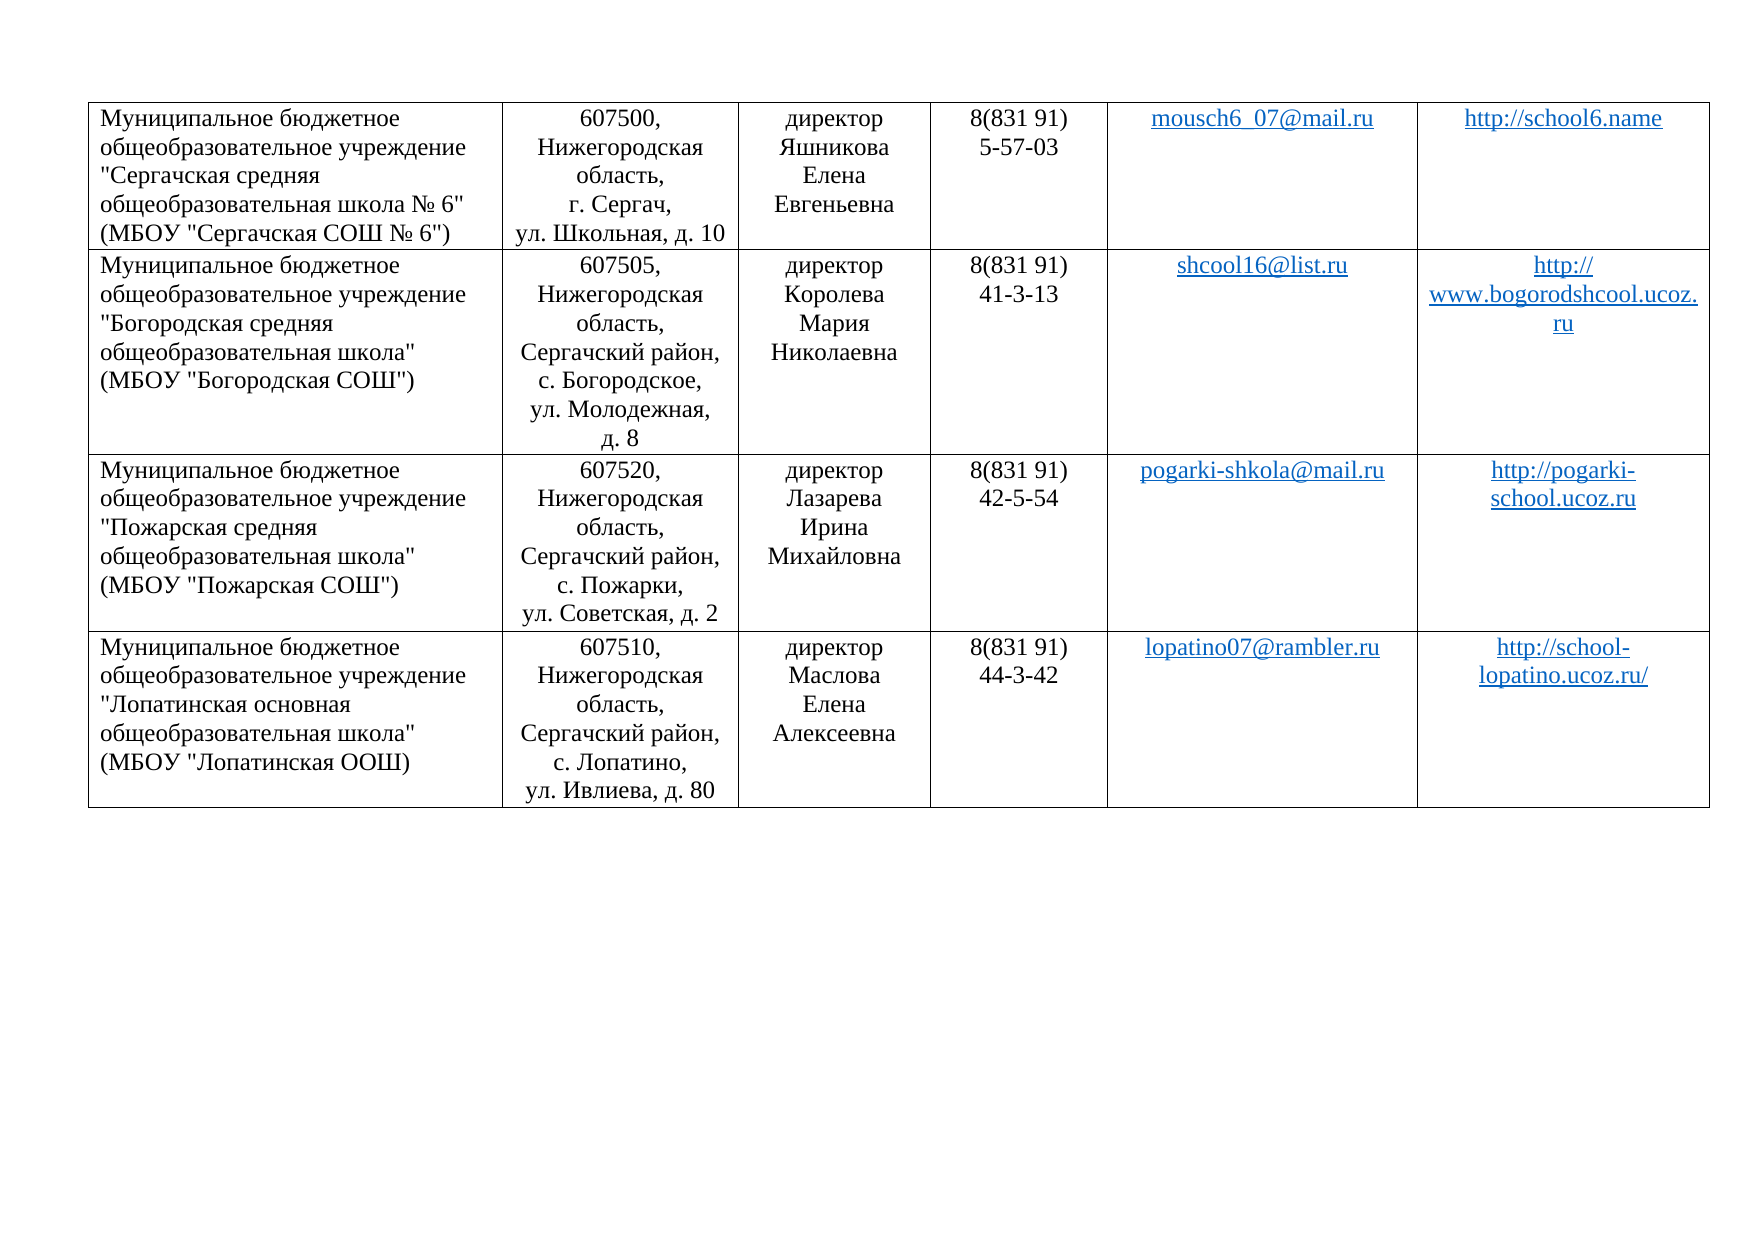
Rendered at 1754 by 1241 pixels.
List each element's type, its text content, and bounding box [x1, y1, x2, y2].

table_cell Муниципальное бюджетное общеобразовательное учреждение "Пожарская средняя общеобразовательная школа" (МБОУ "Пожарская СОШ") [89, 455, 502, 631]
table_cell lopatino07@rambler.ru [1108, 632, 1417, 807]
table_cell директор Лазарева Ирина Михайловна [739, 455, 930, 631]
table_cell 8(831 91) 44-3-42 [931, 632, 1107, 807]
table_cell Муниципальное бюджетное общеобразовательное учреждение "Лопатинская основная общеобразовательная школа" (МБОУ "Лопатинская ООШ) [89, 632, 502, 807]
table_cell http://school-lopatino.ucoz.ru/ [1418, 632, 1709, 807]
table_cell pogarki-shkola@mail.ru [1108, 455, 1417, 631]
table_cell 8(831 91) 42-5-54 [931, 455, 1107, 631]
table_cell директор Яшникова Елена Евгеньевна [739, 103, 930, 249]
table_cell Муниципальное бюджетное общеобразовательное учреждение "Сергачская средняя общеобразовательная школа № 6" (МБОУ "Сергачская СОШ № 6") [89, 103, 502, 249]
table_cell директор Королева Мария Николаевна [739, 250, 930, 454]
table_cell директор Маслова Елена Алексеевна [739, 632, 930, 807]
table_cell shcool16@list.ru [1108, 250, 1417, 454]
table_cell 8(831 91) 5-57-03 [931, 103, 1107, 249]
table_cell Муниципальное бюджетное общеобразовательное учреждение "Богородская средняя общеобразовательная школа" (МБОУ "Богородская СОШ") [89, 250, 502, 454]
table_cell 607510, Нижегородская область, Сергачский район, с. Лопатино, ул. Ивлиева, д. 80 [503, 632, 738, 807]
table_cell 607505, Нижегородская область, Сергачский район, с. Богородское, ул. Молодежная, д. 8 [503, 250, 738, 454]
table_cell http://pogarki-school.ucoz.ru [1418, 455, 1709, 631]
table_cell http://school6.name [1418, 103, 1709, 249]
table_cell 607520, Нижегородская область, Сергачский район, с. Пожарки, ул. Советская, д. 2 [503, 455, 738, 631]
table_cell 607500, Нижегородская область, г. Сергач, ул. Школьная, д. 10 [503, 103, 738, 249]
table_cell mousch6_07@mail.ru [1108, 103, 1417, 249]
table_cell 8(831 91) 41-3-13 [931, 250, 1107, 454]
table_cell http://www.bogorodshcool.ucoz.ru [1418, 250, 1709, 454]
